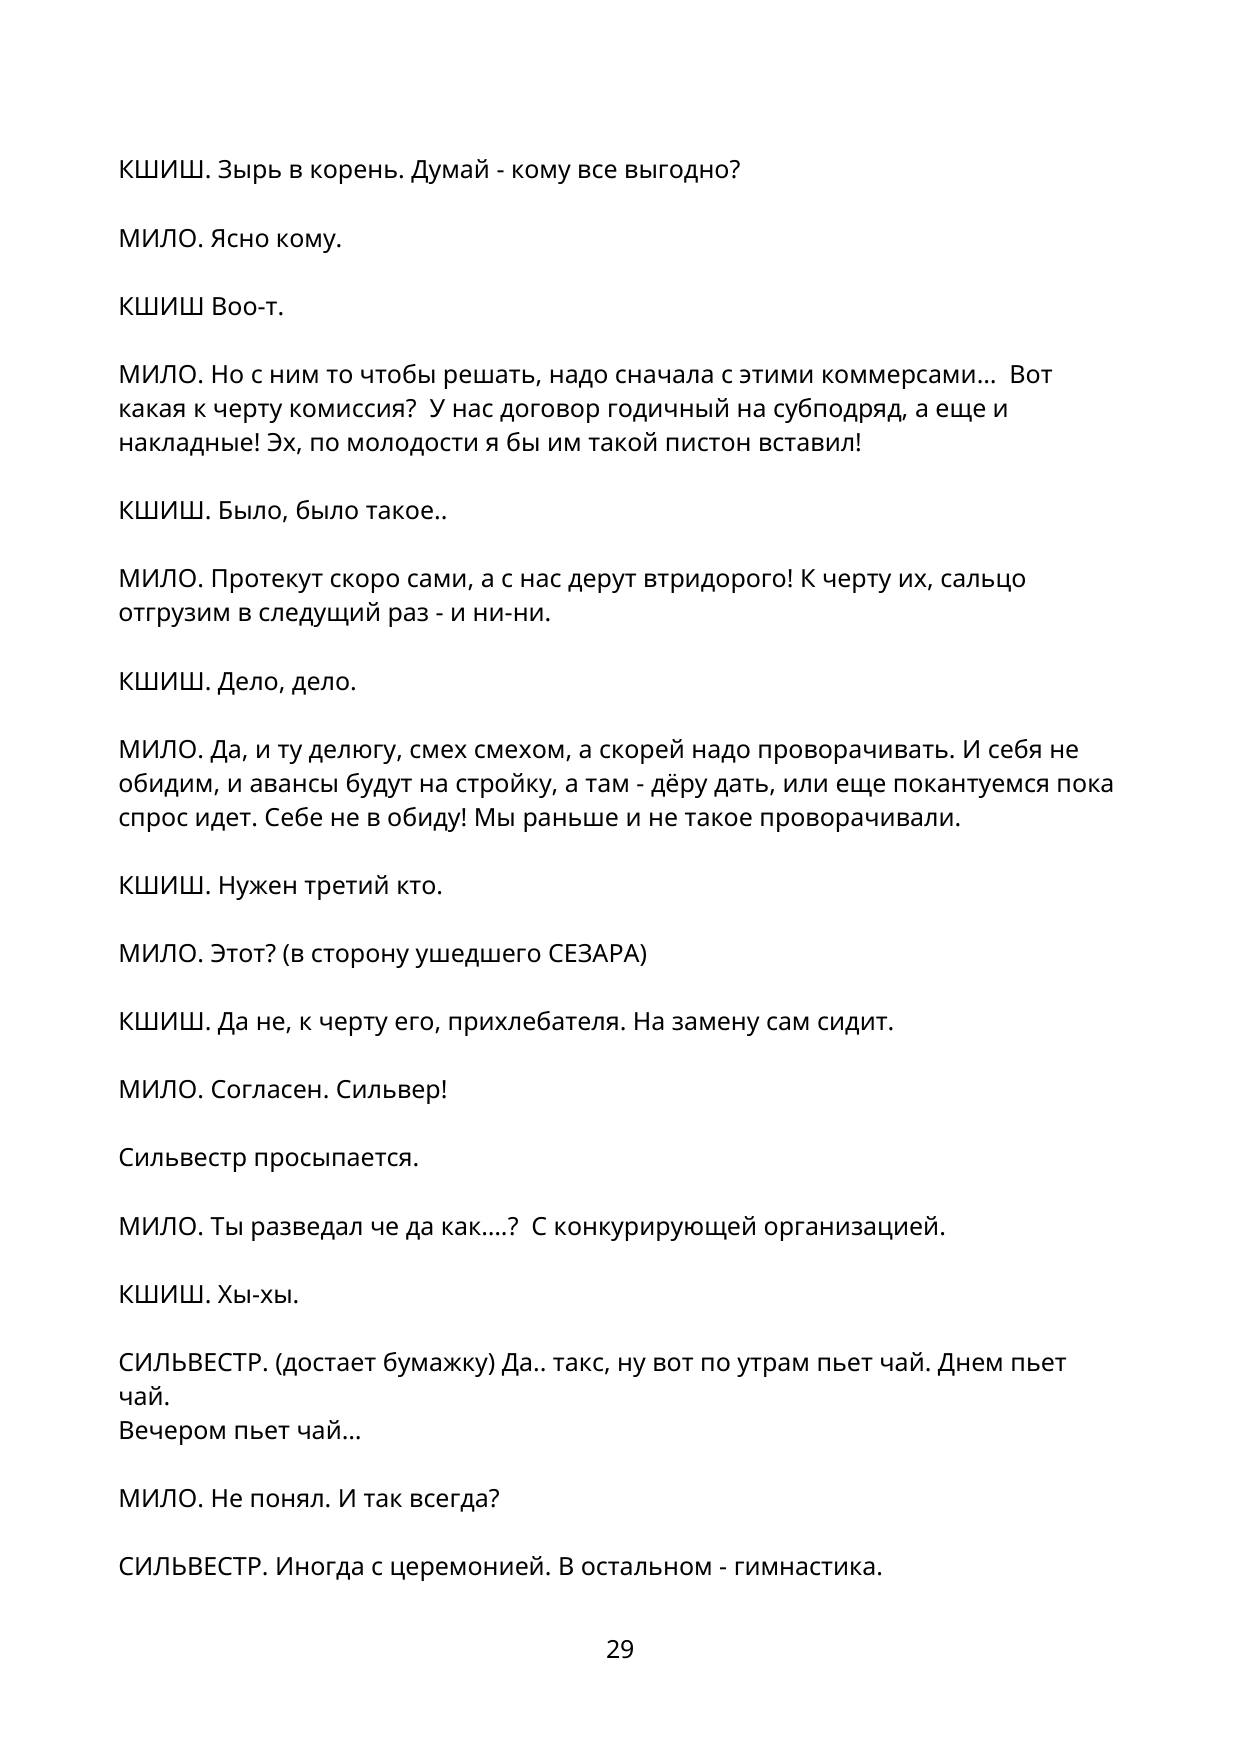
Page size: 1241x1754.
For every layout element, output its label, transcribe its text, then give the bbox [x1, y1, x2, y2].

text МИЛО. Но с ним то чтобы решать, надо сначала с этими коммерсами… Вот какая к черту комиссия? У нас договор годичный на субподряд, а еще и накладные! Эх, по молодости я бы им такой пистон вставил! КШИШ. Было, было такое.. МИЛО. Протекут скоро сами, а с нас дерут втридорого! К черту их, сальцо отгрузим в следущий раз - и ни-ни. КШИШ. Дело, дело. [118, 357, 1122, 697]
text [118, 1447, 1122, 1617]
text МИЛО. Да, и ту делюгу, смех смехом, а скорей надо проворачивать. И себя не обидим, и авансы будут на стройку, а там - дёру дать, или еще покантуемся пока спрос идет. Себе не в обиду! Мы раньше и не такое проворачивали. КШИШ. Нужен третий кто. МИЛО. Этот? (в сторону ушедшего СЕЗАРА) КШИШ. Да не, к черту его, прихлебателя. На замену сам сидит. МИЛО. Согласен. Сильвер! Сильвестр просыпается. [118, 697, 1122, 1174]
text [118, 118, 1122, 322]
text МИЛО. Ты разведал че да как….? С конкурирующей организацией. КШИШ. Хы-хы. СИЛЬВЕСТР. (достает бумажку) Да.. такс, ну вот по утрам пьет чай. Днем пьет чай. Вечером пьет чай… [118, 1174, 1122, 1447]
